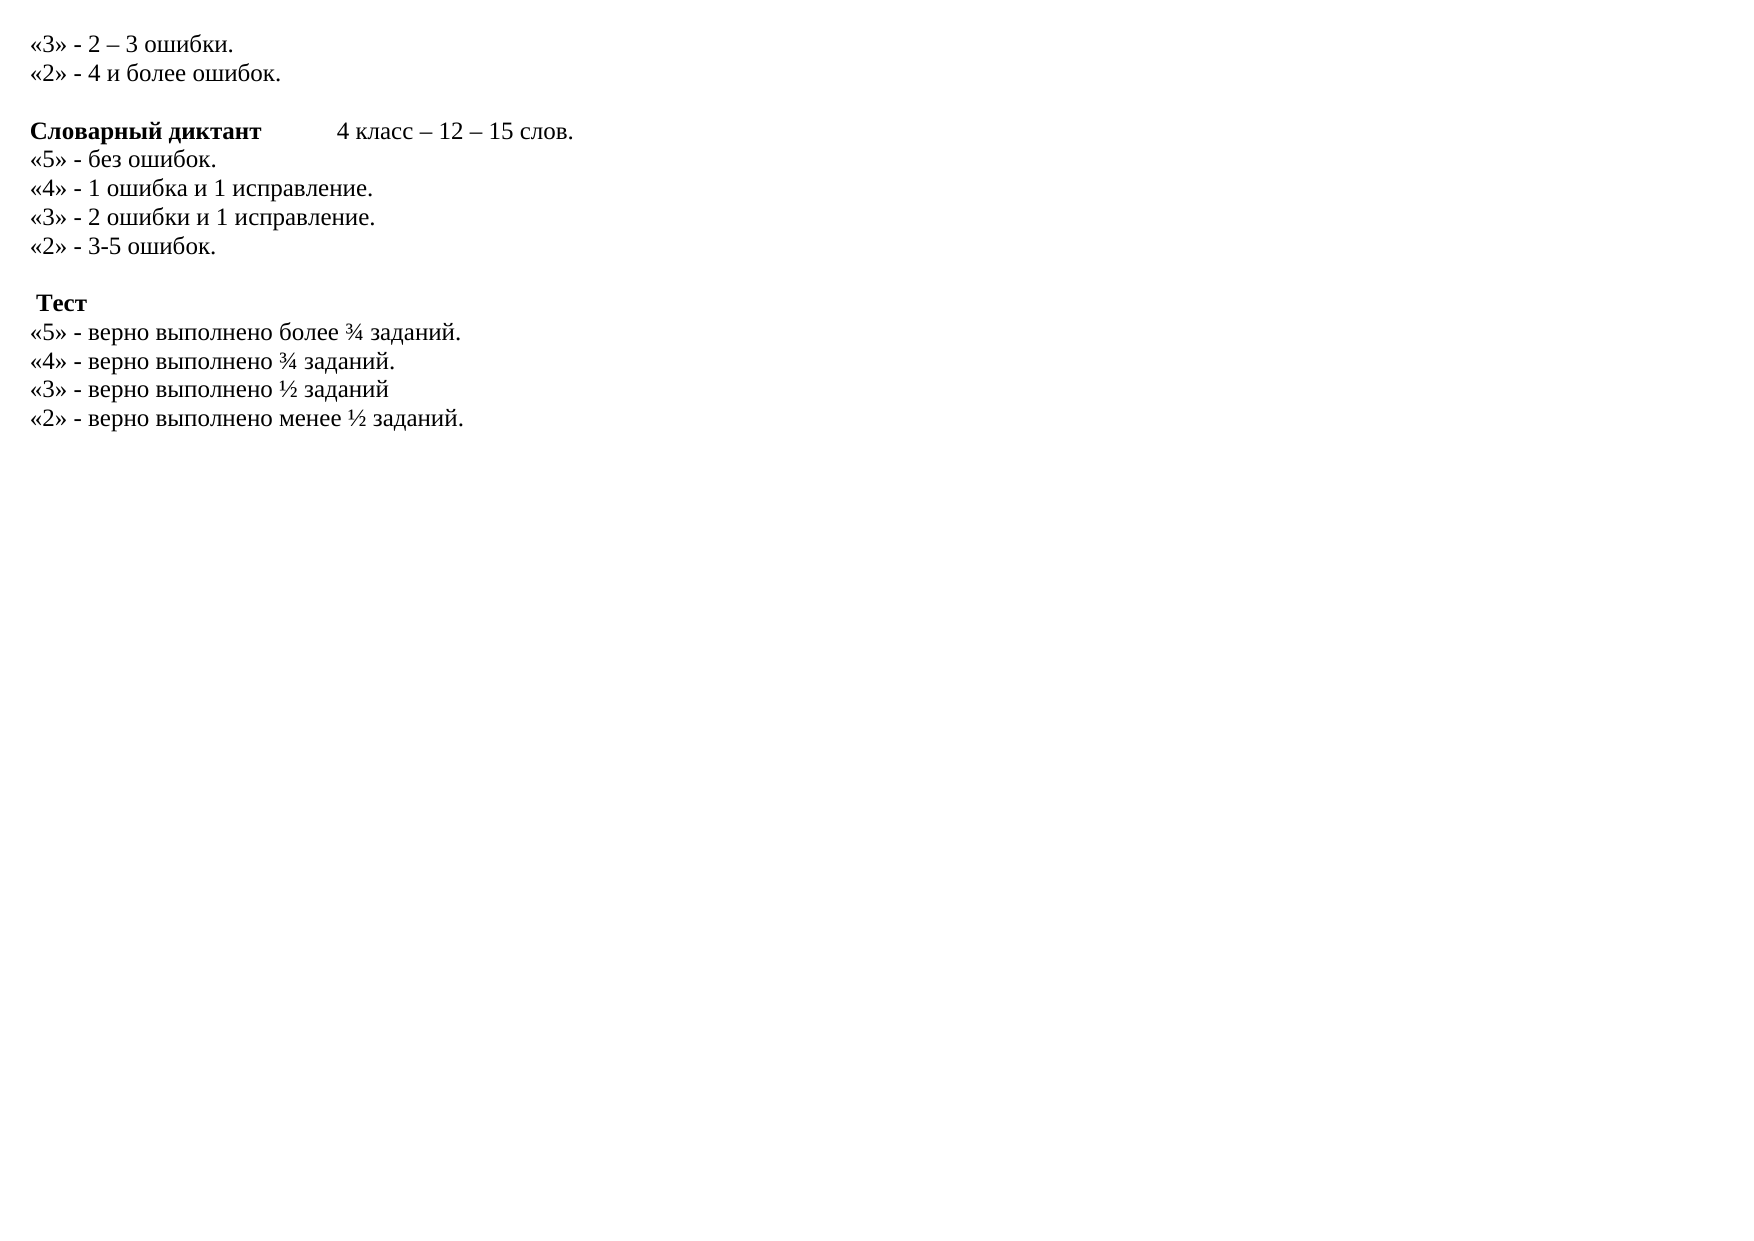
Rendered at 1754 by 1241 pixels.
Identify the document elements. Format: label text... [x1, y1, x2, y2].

text Тест [29, 288, 1724, 317]
text «2» - 3-5 ошибок. [29, 231, 1724, 259]
text «3» - верно выполнено ½ заданий [29, 374, 1724, 403]
text «4» - 1 ошибка и 1 исправление. [29, 173, 1724, 202]
text «3» - 2 ошибки и 1 исправление. [29, 202, 1724, 231]
text «5» - без ошибок. [29, 144, 1724, 173]
text «3» - 2 – 3 ошибки. [29, 29, 1724, 58]
text «5» - верно выполнено более ¾ заданий. [29, 317, 1724, 346]
text «2» - верно выполнено менее ½ заданий. [29, 403, 1724, 432]
text «4» - верно выполнено ¾ заданий. [29, 346, 1724, 374]
text «2» - 4 и более ошибок. [29, 58, 1724, 87]
text Словарный диктант 4 класс – 12 – 15 слов. [29, 116, 1724, 144]
